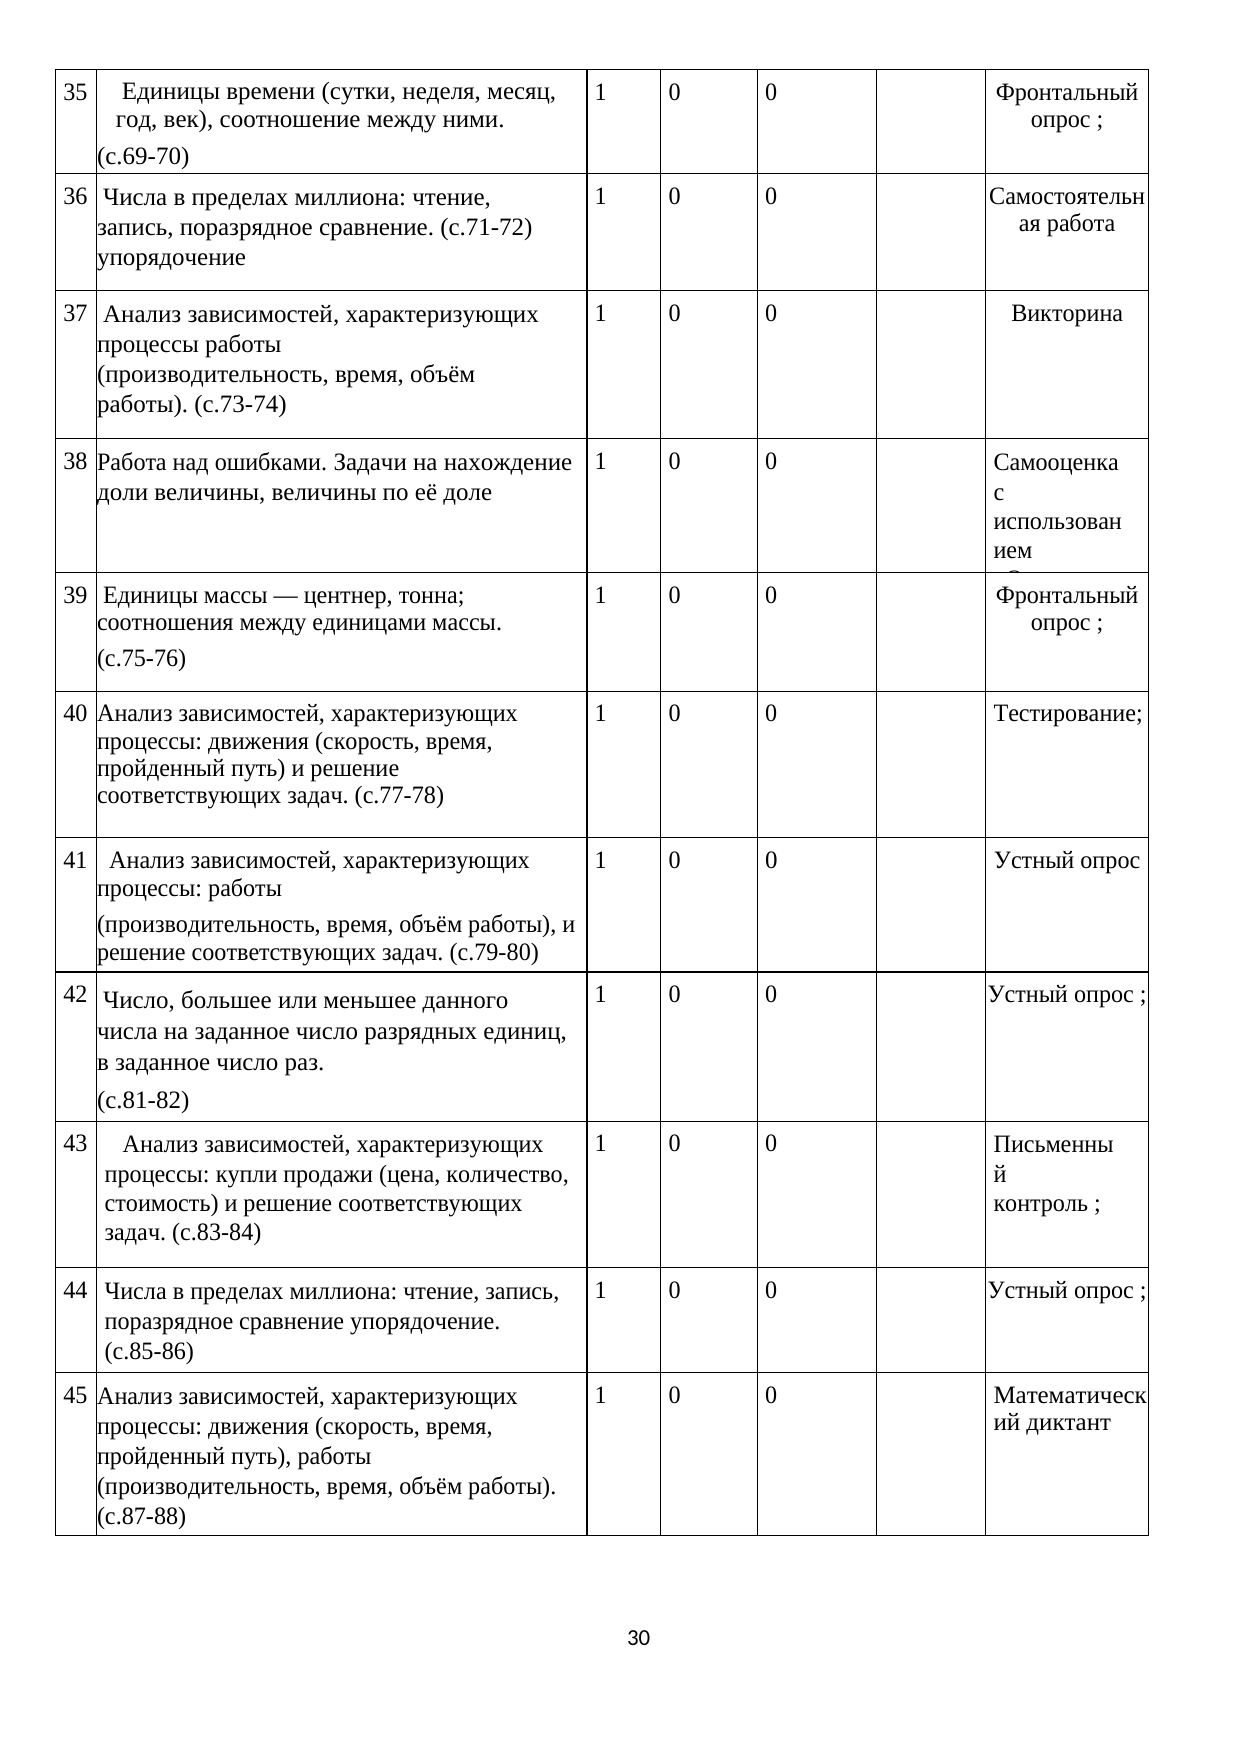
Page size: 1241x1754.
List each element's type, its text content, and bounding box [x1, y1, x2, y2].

table_cell 0 [758, 973, 876, 1121]
table_cell Анализ зависимостей, характеризующих процессы: движения (скорость, время, пройденный путь), работы (производительность, время, объём работы). (с.87-88) [97, 1373, 586, 1534]
table_cell 0 [661, 291, 757, 438]
table_cell 0 [661, 1373, 757, 1534]
table_cell 42 [56, 973, 96, 1121]
table_cell Числа в пределах миллиона: чтение, запись, поразрядное сравнение. (с.71-72) упорядочение [97, 174, 586, 290]
table_cell Анализ зависимостей, характеризующих процессы работы (производительность, время, объём работы). (с.73-74) [97, 291, 586, 438]
table_cell 0 [661, 692, 757, 837]
table_cell Фронтальный опрос ; [986, 573, 1148, 691]
table_cell 44 [56, 1268, 96, 1372]
table_cell 0 [661, 1122, 757, 1267]
table_cell 36 [56, 174, 96, 290]
table_cell 0 [758, 1373, 876, 1534]
table_cell Числа в пределах миллиона: чтение, запись, поразрядное сравнение упорядочение. (с.85-86) [97, 1268, 586, 1372]
table_cell 0 [758, 1122, 876, 1267]
table_cell [877, 1373, 985, 1534]
table_cell 1 [588, 291, 660, 438]
table_cell 0 [758, 70, 876, 173]
table_cell [877, 439, 985, 572]
table_cell 0 [661, 439, 757, 572]
table_cell 0 [661, 174, 757, 290]
table_cell 35 [56, 70, 96, 173]
table_cell [877, 1268, 985, 1372]
table_cell 0 [758, 573, 876, 691]
table_cell [877, 174, 985, 290]
table_cell Викторина [986, 291, 1148, 438]
table_cell [877, 1122, 985, 1267]
table_cell Анализ зависимостей, характеризующих процессы: движения (скорость, время, пройденный путь) и решение соответствующих задач. (с.77-78) [97, 692, 586, 837]
table_cell Анализ зависимостей, характеризующих процессы: работы (производительность, время, объём работы), и решение соответствующих задач. (с.79-80) [97, 838, 586, 971]
table_cell Устный опрос ; [986, 1268, 1148, 1372]
table_cell [877, 70, 985, 173]
table_cell 41 [56, 838, 96, 971]
table_cell Единицы массы — центнер, тонна; соотношения между единицами массы. (с.75-76) [97, 573, 586, 691]
table_cell [877, 573, 985, 691]
table_cell 0 [758, 174, 876, 290]
table_cell 1 [588, 838, 660, 971]
table_cell 40 [56, 692, 96, 837]
table_cell 0 [661, 973, 757, 1121]
table_cell Тестирование; [986, 692, 1148, 837]
table_cell Самостоятельная работа [986, 174, 1148, 290]
table_cell 1 [588, 973, 660, 1121]
table_cell 38 [56, 439, 96, 572]
table_cell 0 [661, 573, 757, 691]
table_cell Устный опрос ; [986, 973, 1148, 1121]
table_cell Анализ зависимостей, характеризующих процессы: купли продажи (цена, количество, стоимость) и решение соответствующих задач. (с.83-84) [97, 1122, 586, 1267]
table_cell 0 [661, 838, 757, 971]
table_cell Число, большее или меньшее данного числа на заданное число разрядных единиц, в заданное число раз. (с.81-82) [97, 973, 586, 1121]
table_cell 0 [758, 1268, 876, 1372]
table_cell Устный опрос [986, 838, 1148, 971]
table_cell Фронтальный опрос ; [986, 70, 1148, 173]
table_cell 39 [56, 573, 96, 691]
table_cell 43 [56, 1122, 96, 1267]
table_cell 1 [588, 1268, 660, 1372]
table_cell [877, 692, 985, 837]
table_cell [986, 1373, 1148, 1534]
table_cell Работа над ошибками. Задачи на нахождение доли величины, величины по её доле [97, 439, 586, 572]
table_cell 0 [758, 692, 876, 837]
table_cell Самооценка с использованием «Оценочного листа» [986, 439, 1148, 572]
table_cell [877, 838, 985, 971]
table_cell Единицы времени (сутки, неделя, месяц, год, век), соотношение между ними. (с.69-70) [97, 70, 586, 173]
table_cell [877, 291, 985, 438]
table_cell 45 [56, 1373, 96, 1534]
table_cell 37 [56, 291, 96, 438]
table_cell 0 [758, 439, 876, 572]
table_cell [877, 973, 985, 1121]
table_cell 1 [588, 573, 660, 691]
table_cell Письменный контроль ; [986, 1122, 1148, 1267]
table_cell 1 [588, 439, 660, 572]
table_cell 0 [758, 838, 876, 971]
table_cell 0 [661, 1268, 757, 1372]
table_cell 1 [588, 692, 660, 837]
table_cell 1 [588, 1373, 660, 1534]
table_cell 0 [758, 291, 876, 438]
table_cell 1 [588, 70, 660, 173]
table_cell 0 [661, 70, 757, 173]
table_cell 1 [588, 1122, 660, 1267]
table_cell 1 [588, 174, 660, 290]
